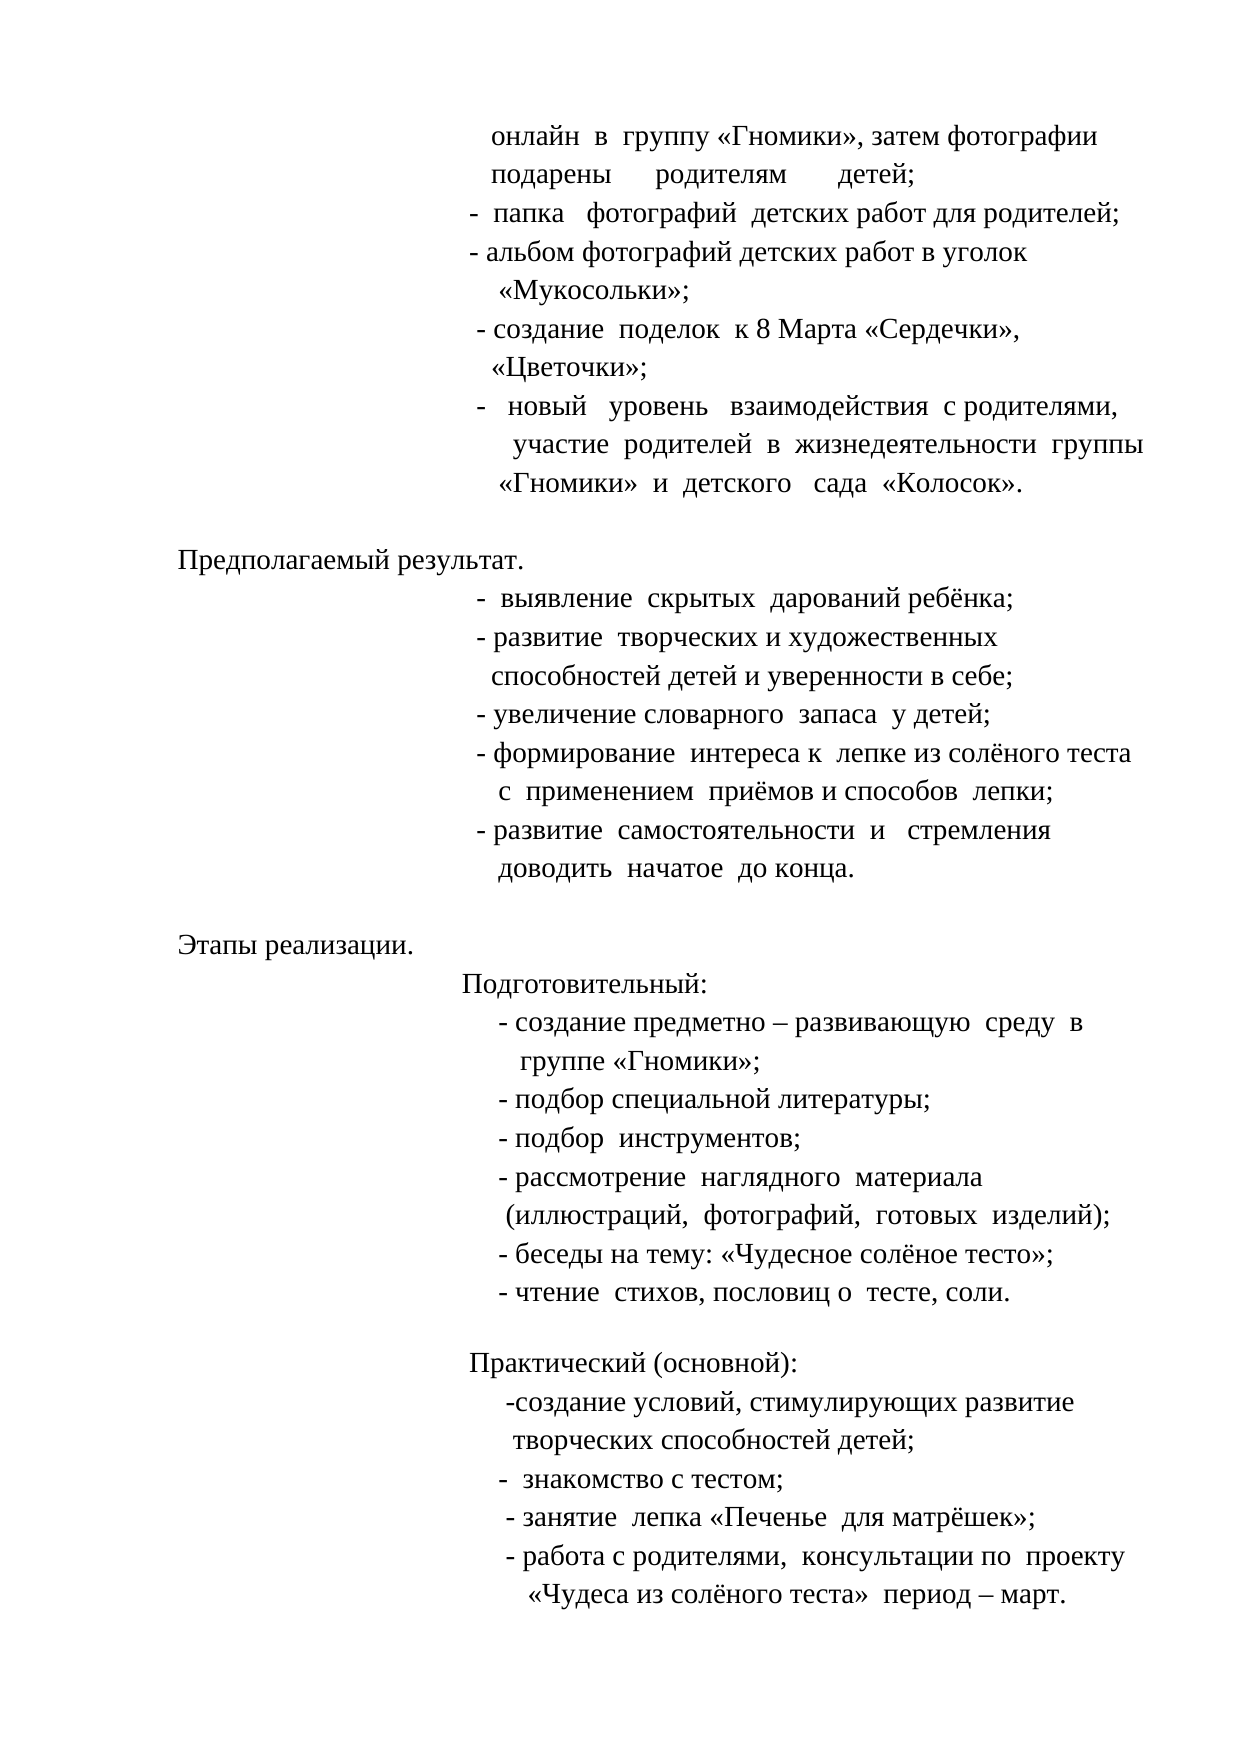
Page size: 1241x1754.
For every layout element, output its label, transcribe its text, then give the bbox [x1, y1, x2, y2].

text - создание поделок к 8 Марта «Сердечки», [177, 311, 1152, 344]
text - подбор специальной литературы; [177, 1082, 1152, 1115]
text - занятие лепка «Печенье для матрёшек»; [177, 1499, 1152, 1533]
text -создание условий, стимулирующих развитие [177, 1384, 1152, 1417]
text - папка фотографий детских работ для родителей; [177, 195, 1152, 229]
text - развитие самостоятельности и стремления [177, 812, 1152, 845]
text - беседы на тему: «Чудесное солёное тесто»; [177, 1236, 1152, 1269]
text - работа с родителями, консультации по проекту [177, 1538, 1152, 1571]
text «Мукосольки»; [177, 272, 1152, 306]
text Этапы реализации. [177, 927, 1152, 961]
text - новый уровень взаимодействия с родителями, [177, 388, 1152, 421]
text - чтение стихов, пословиц о тесте, соли. [177, 1274, 1152, 1308]
text «Чудеса из солёного теста» период – март. [177, 1576, 1152, 1610]
text - знакомство с тестом; [177, 1461, 1152, 1494]
text Предполагаемый результат. [177, 542, 1152, 576]
text группе «Гномики»; [177, 1043, 1152, 1077]
text - подбор инструментов; [177, 1120, 1152, 1154]
text - рассмотрение наглядного материала [177, 1159, 1152, 1192]
text онлайн в группу «Гномики», затем фотографии [177, 118, 1152, 152]
text - выявление скрытых дарований ребёнка; [177, 581, 1152, 614]
text - создание предметно – развивающую среду в [177, 1004, 1152, 1038]
text - формирование интереса к лепке из солёного теста [177, 735, 1152, 768]
text творческих способностей детей; [177, 1422, 1152, 1456]
text - развитие творческих и художественных [177, 619, 1152, 653]
text участие родителей в жизнедеятельности группы [177, 426, 1152, 460]
text «Цветочки»; [177, 349, 1152, 383]
text «Гномики» и детского сада «Колосок». [177, 465, 1152, 498]
text - альбом фотографий детских работ в уголок [177, 234, 1152, 267]
text - увеличение словарного запаса у детей; [177, 696, 1152, 730]
text с применением приёмов и способов лепки; [177, 773, 1152, 807]
text (иллюстраций, фотографий, готовых изделий); [177, 1197, 1152, 1231]
text подарены родителям детей; [177, 157, 1152, 190]
text способностей детей и уверенности в себе; [177, 658, 1152, 691]
text Практический (основной): [177, 1345, 1152, 1379]
text Подготовительный: [177, 966, 1152, 999]
text доводить начатое до конца. [177, 850, 1152, 884]
